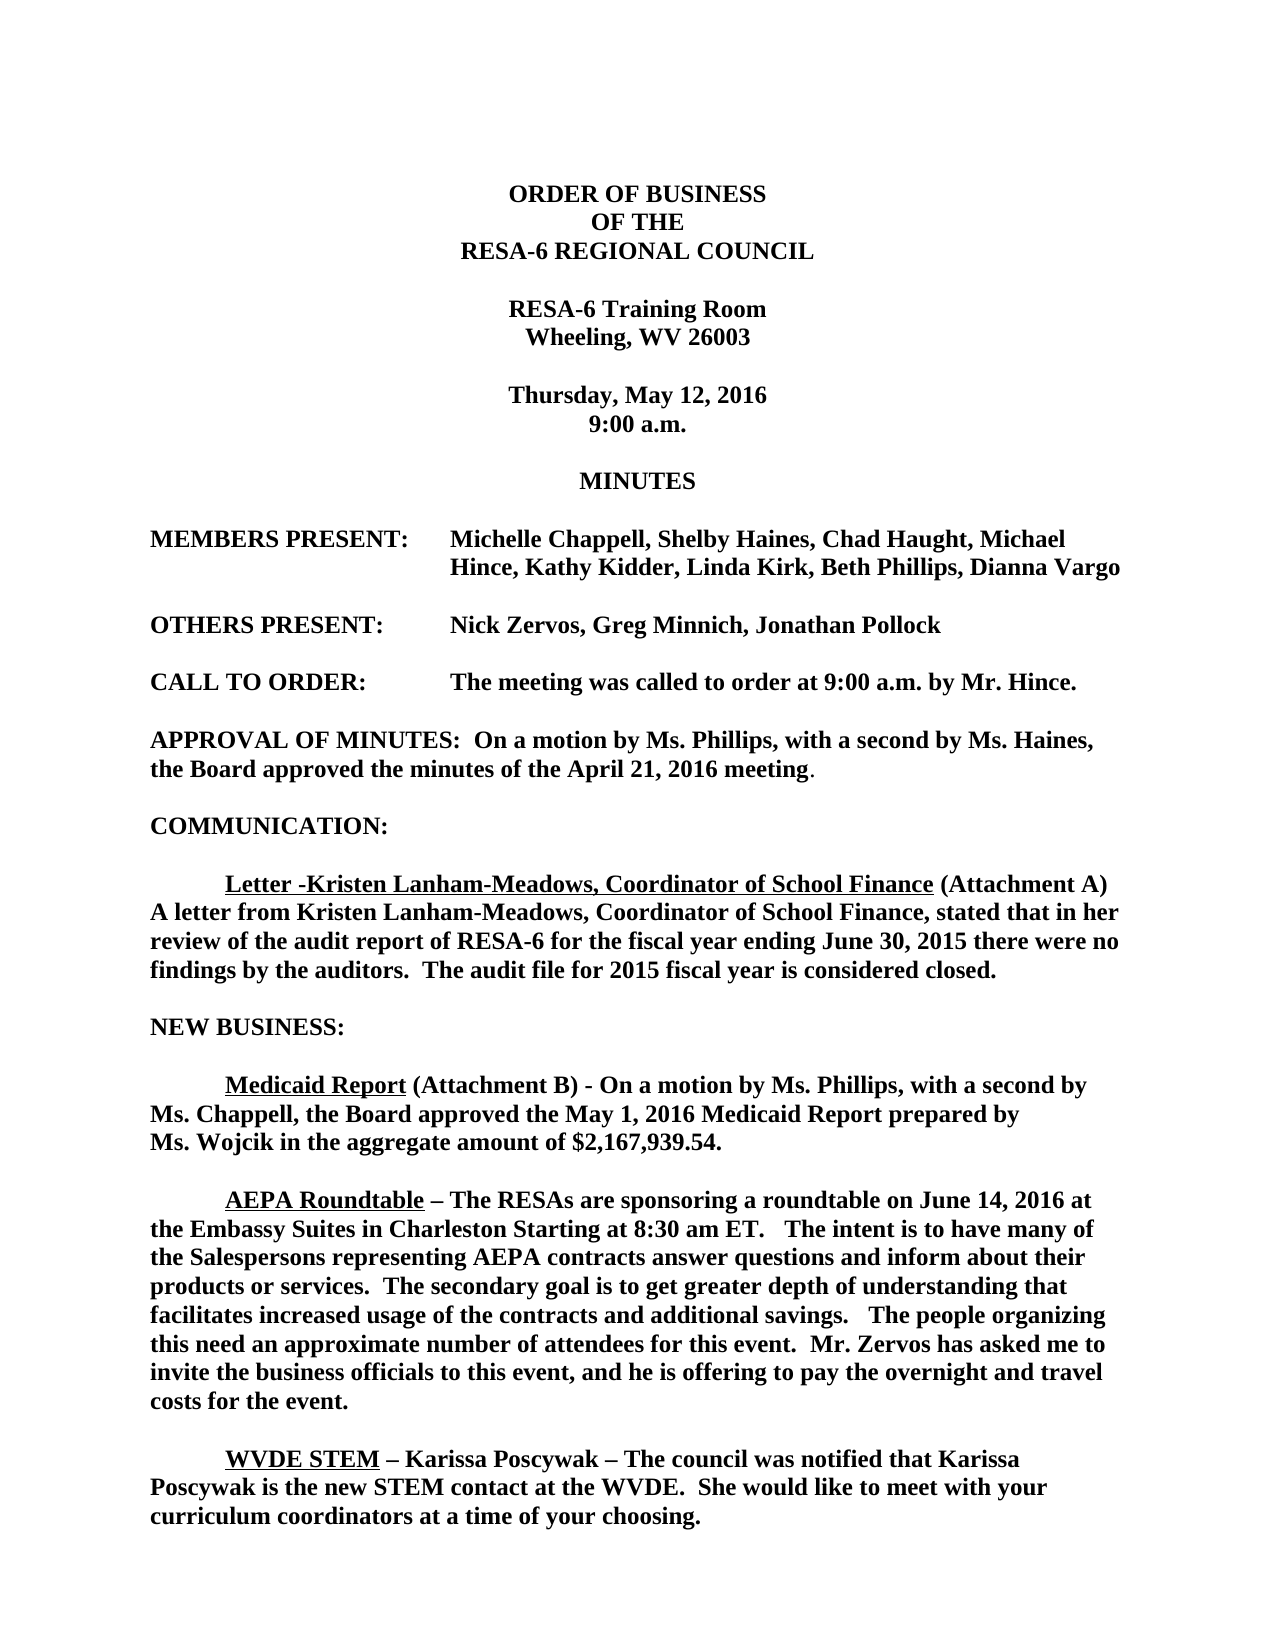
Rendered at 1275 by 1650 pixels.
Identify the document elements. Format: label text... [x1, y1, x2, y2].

text RESA-6 REGIONAL COUNCIL [150, 236, 1125, 265]
text Letter -Kristen Lanham-Meadows, Coordinator of School Finance (Attachment A) A letter from Kristen Lanham-Meadows, Coordinator of School Finance, stated that in her review of the audit report of RESA-6 for the fiscal year ending June 30, 2015 there were no findings by the auditors. The audit file for 2015 fiscal year is considered closed. [150, 869, 1125, 984]
text RESA-6 Training Room [150, 294, 1125, 322]
text ORDER OF BUSINESS [150, 179, 1125, 207]
text WVDE STEM – Karissa Poscywak – The council was notified that Karissa Poscywak is the new STEM contact at the WVDE. She would like to meet with your curriculum coordinators at a time of your choosing. [150, 1444, 1125, 1530]
text COMMUNICATION: [150, 811, 1125, 840]
text 9:00 a.m. [150, 409, 1125, 437]
text MEMBERS PRESENT: Michelle Chappell, Shelby Haines, Chad Haught, Michael Hince, Kathy Kidder, Linda Kirk, Beth Phillips, Dianna Vargo [150, 524, 1125, 581]
text OTHERS PRESENT: Nick Zervos, Greg Minnich, Jonathan Pollock [150, 610, 1125, 639]
text Medicaid Report (Attachment B) - On a motion by Ms. Phillips, with a second by Ms. Chappell, the Board approved the May 1, 2016 Medicaid Report prepared by [150, 1070, 1125, 1127]
text Ms. Wojcik in the aggregate amount of $2,167,939.54. [150, 1127, 1125, 1156]
text CALL TO ORDER: The meeting was called to order at 9:00 a.m. by Mr. Hince. [150, 667, 1125, 696]
text Wheeling, WV 26003 [150, 322, 1125, 351]
text NEW BUSINESS: [150, 1012, 1125, 1041]
text Thursday, May 12, 2016 [150, 380, 1125, 409]
text AEPA Roundtable – The RESAs are sponsoring a roundtable on June 14, 2016 at the Embassy Suites in Charleston Starting at 8:30 am ET. The intent is to have many of the Salespersons representing AEPA contracts answer questions and inform about their products or services. The secondary goal is to get greater depth of understanding that facilitates increased usage of the contracts and additional savings. The people organizing this need an approximate number of attendees for this event. Mr. Zervos has asked me to invite the business officials to this event, and he is offering to pay the overnight and travel costs for the event. [150, 1185, 1125, 1415]
text MINUTES [150, 466, 1125, 495]
text APPROVAL OF MINUTES: On a motion by Ms. Phillips, with a second by Ms. Haines, the Board approved the minutes of the April 21, 2016 meeting. [150, 725, 1125, 782]
text OF THE [150, 207, 1125, 236]
